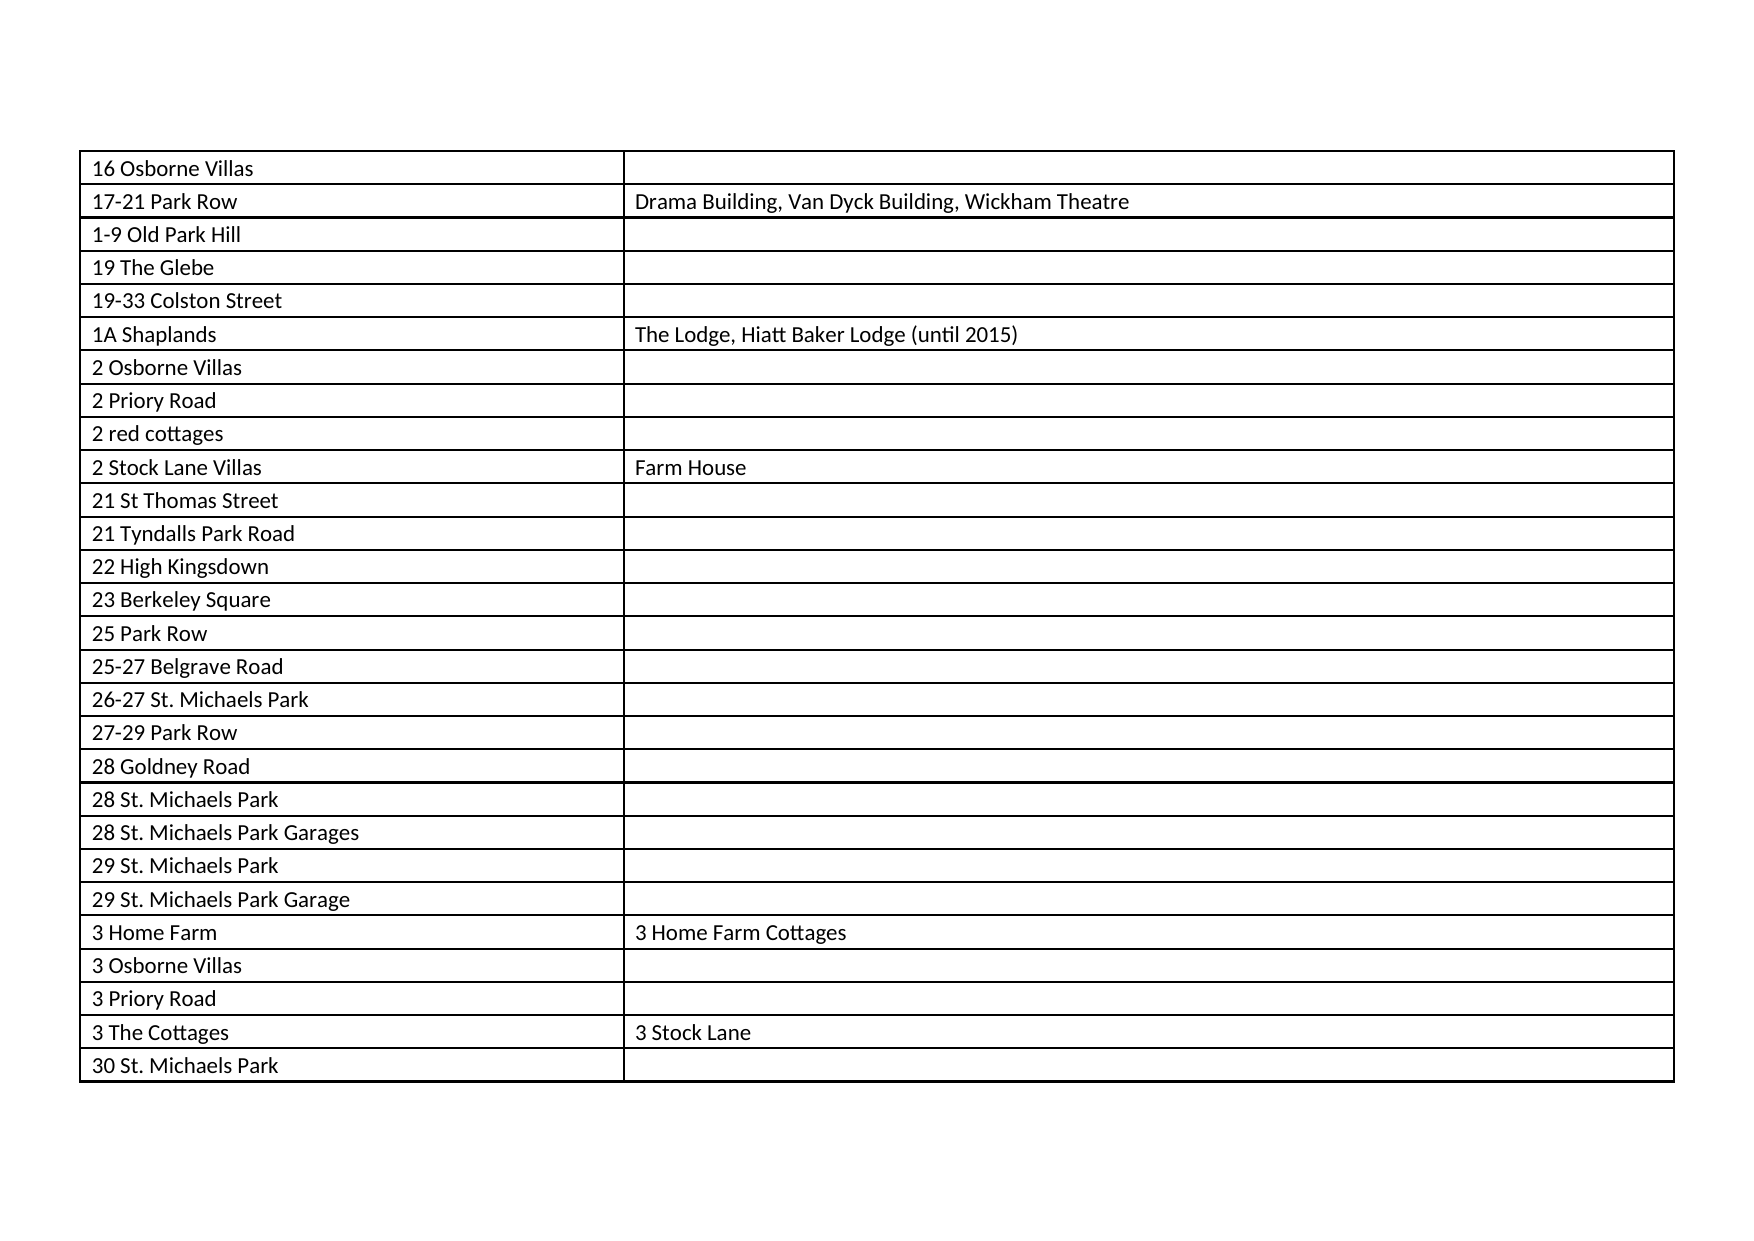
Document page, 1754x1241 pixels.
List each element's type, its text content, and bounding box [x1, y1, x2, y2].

table_cell 3 Home Farm [81, 916, 623, 947]
table_cell 29 St. Michaels Park Garage [81, 883, 623, 914]
table_cell 3 Priory Road [81, 983, 623, 1014]
table_cell [625, 817, 1673, 848]
table_cell 19 The Glebe [81, 252, 623, 283]
table_cell 16 Osborne Villas [81, 152, 623, 183]
table_cell 3 Home Farm Cottages [625, 916, 1673, 947]
table_cell 23 Berkeley Square [81, 584, 623, 615]
table_cell 28 St. Michaels Park Garages [81, 817, 623, 848]
table_cell [625, 252, 1673, 283]
table_cell [625, 518, 1673, 549]
table_cell [625, 883, 1673, 914]
table_cell [625, 684, 1673, 715]
table_cell 2 Osborne Villas [81, 351, 623, 383]
table_cell 25 Park Row [81, 617, 623, 648]
table_cell [625, 784, 1673, 814]
table_cell 30 St. Michaels Park [81, 1049, 623, 1080]
table_cell 25-27 Belgrave Road [81, 651, 623, 682]
table_cell 2 Priory Road [81, 385, 623, 416]
table_cell [625, 219, 1673, 250]
table_cell [625, 418, 1673, 449]
table_cell 2 red cottages [81, 418, 623, 449]
table_cell 3 The Cottages [81, 1016, 623, 1047]
table_cell [625, 717, 1673, 748]
table_cell 21 Tyndalls Park Road [81, 518, 623, 549]
table_cell 1-9 Old Park Hill [81, 219, 623, 250]
table_cell 29 St. Michaels Park [81, 850, 623, 881]
table_cell 27-29 Park Row [81, 717, 623, 748]
table_cell [625, 651, 1673, 682]
table_cell [625, 950, 1673, 981]
table_cell [625, 1049, 1673, 1080]
table_cell 19-33 Colston Street [81, 285, 623, 316]
table_cell [625, 551, 1673, 582]
table_cell 3 Stock Lane [625, 1016, 1673, 1047]
table_cell 17-21 Park Row [81, 185, 623, 216]
table_cell [625, 850, 1673, 881]
table_cell 3 Osborne Villas [81, 950, 623, 981]
table_cell 22 High Kingsdown [81, 551, 623, 582]
table_cell [625, 750, 1673, 781]
table_cell Drama Building, Van Dyck Building, Wickham Theatre [625, 185, 1673, 216]
table_cell [625, 484, 1673, 516]
table_cell 26-27 St. Michaels Park [81, 684, 623, 715]
table_cell [625, 584, 1673, 615]
table_cell [625, 152, 1673, 183]
table_cell [625, 983, 1673, 1014]
table_cell [625, 385, 1673, 416]
table_cell 28 St. Michaels Park [81, 784, 623, 814]
table_cell [625, 285, 1673, 316]
table_cell 28 Goldney Road [81, 750, 623, 781]
table_cell [625, 351, 1673, 383]
table_cell Farm House [625, 451, 1673, 482]
table_cell [625, 617, 1673, 648]
table_cell 2 Stock Lane Villas [81, 451, 623, 482]
table_cell 1A Shaplands [81, 318, 623, 349]
table_cell The Lodge, Hiatt Baker Lodge (until 2015) [625, 318, 1673, 349]
table_cell 21 St Thomas Street [81, 484, 623, 516]
